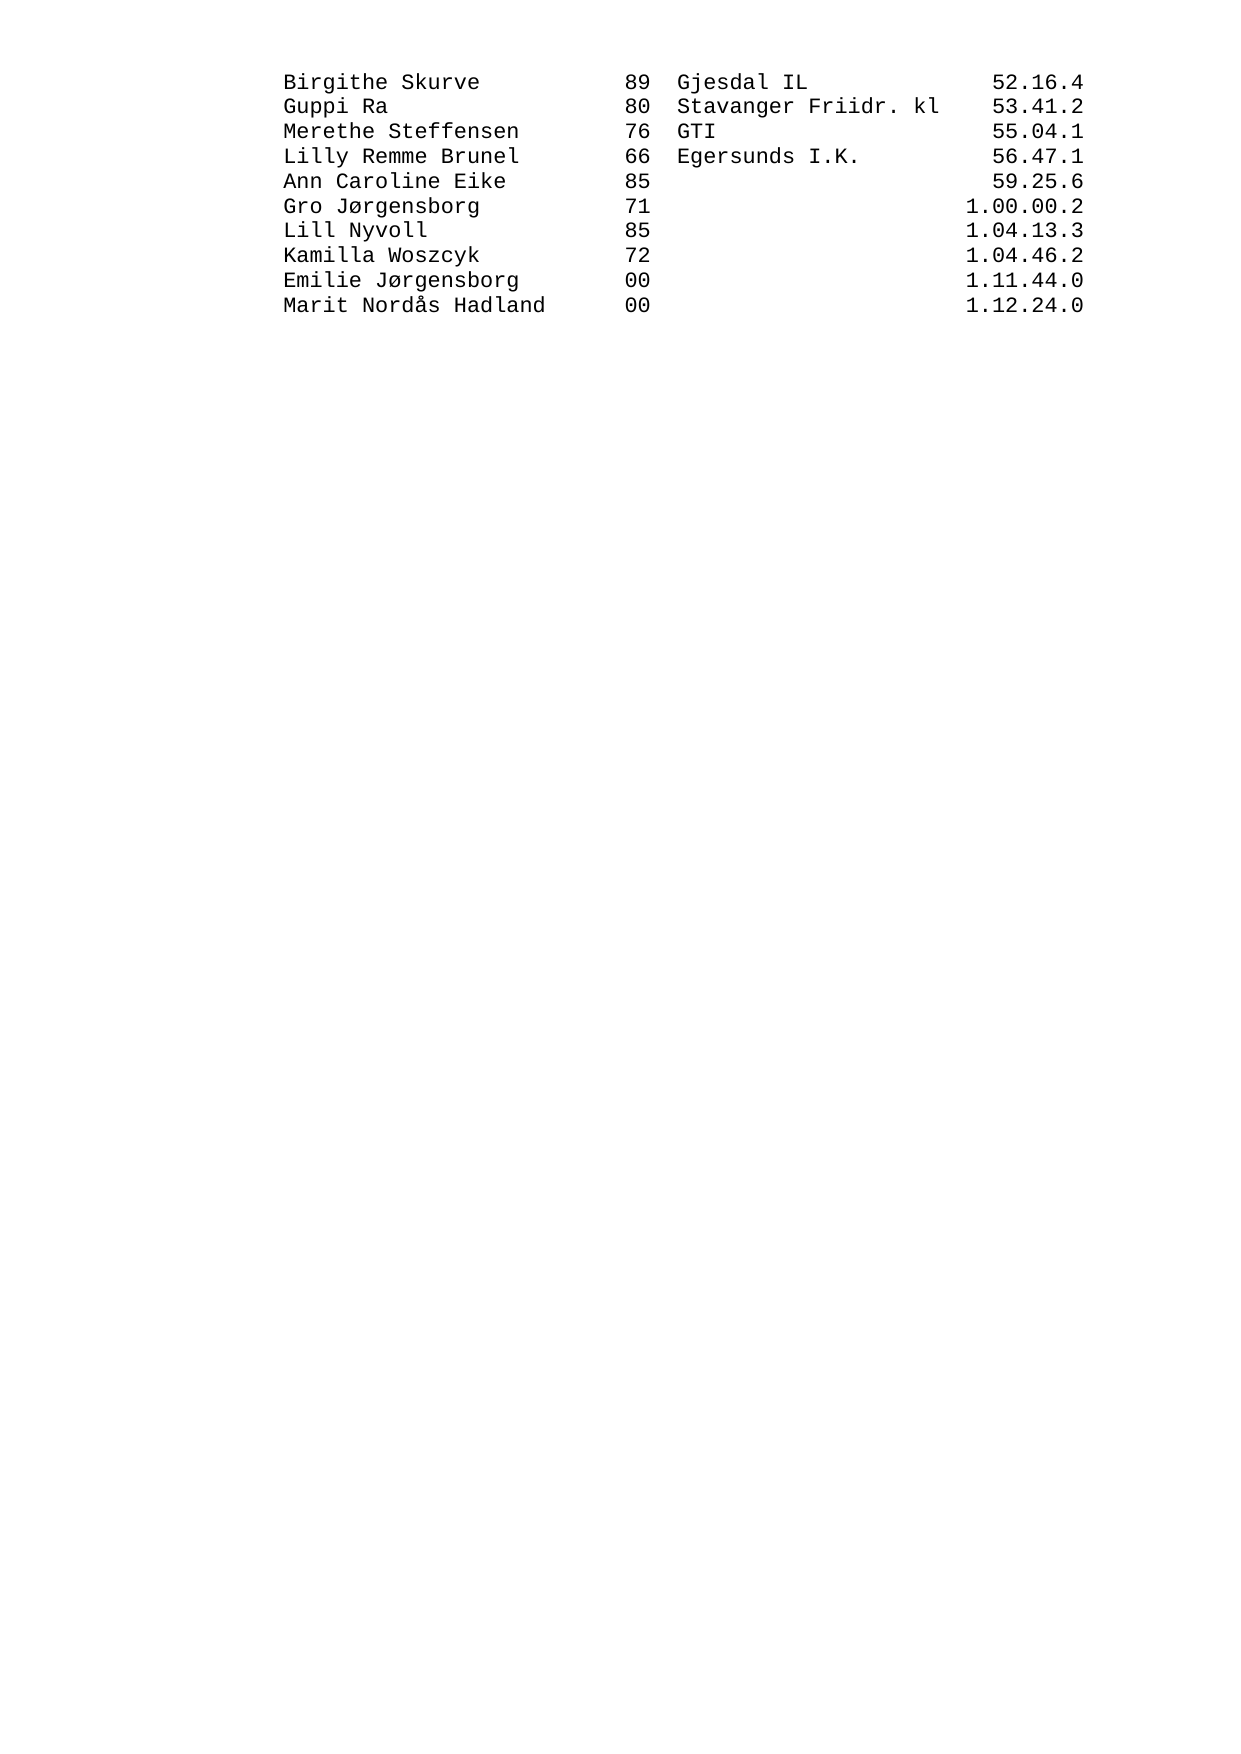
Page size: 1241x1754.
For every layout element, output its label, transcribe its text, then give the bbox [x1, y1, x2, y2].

text Merethe Steffensen 76 GTI 55.04.1 [139, 120, 1101, 145]
text Marit Nordås Hadland 00 1.12.24.0 [139, 294, 1101, 319]
text Kamilla Woszcyk 72 1.04.46.2 [139, 244, 1101, 269]
text Lill Nyvoll 85 1.04.13.3 [139, 219, 1101, 244]
text Ann Caroline Eike 85 59.25.6 [139, 170, 1101, 195]
text Emilie Jørgensborg 00 1.11.44.0 [139, 269, 1101, 294]
text Lilly Remme Brunel 66 Egersunds I.K. 56.47.1 [139, 145, 1101, 170]
text Gro Jørgensborg 71 1.00.00.2 [139, 195, 1101, 219]
text Birgithe Skurve 89 Gjesdal IL 52.16.4 [139, 71, 1101, 96]
text Guppi Ra 80 Stavanger Friidr. kl 53.41.2 [139, 96, 1101, 120]
